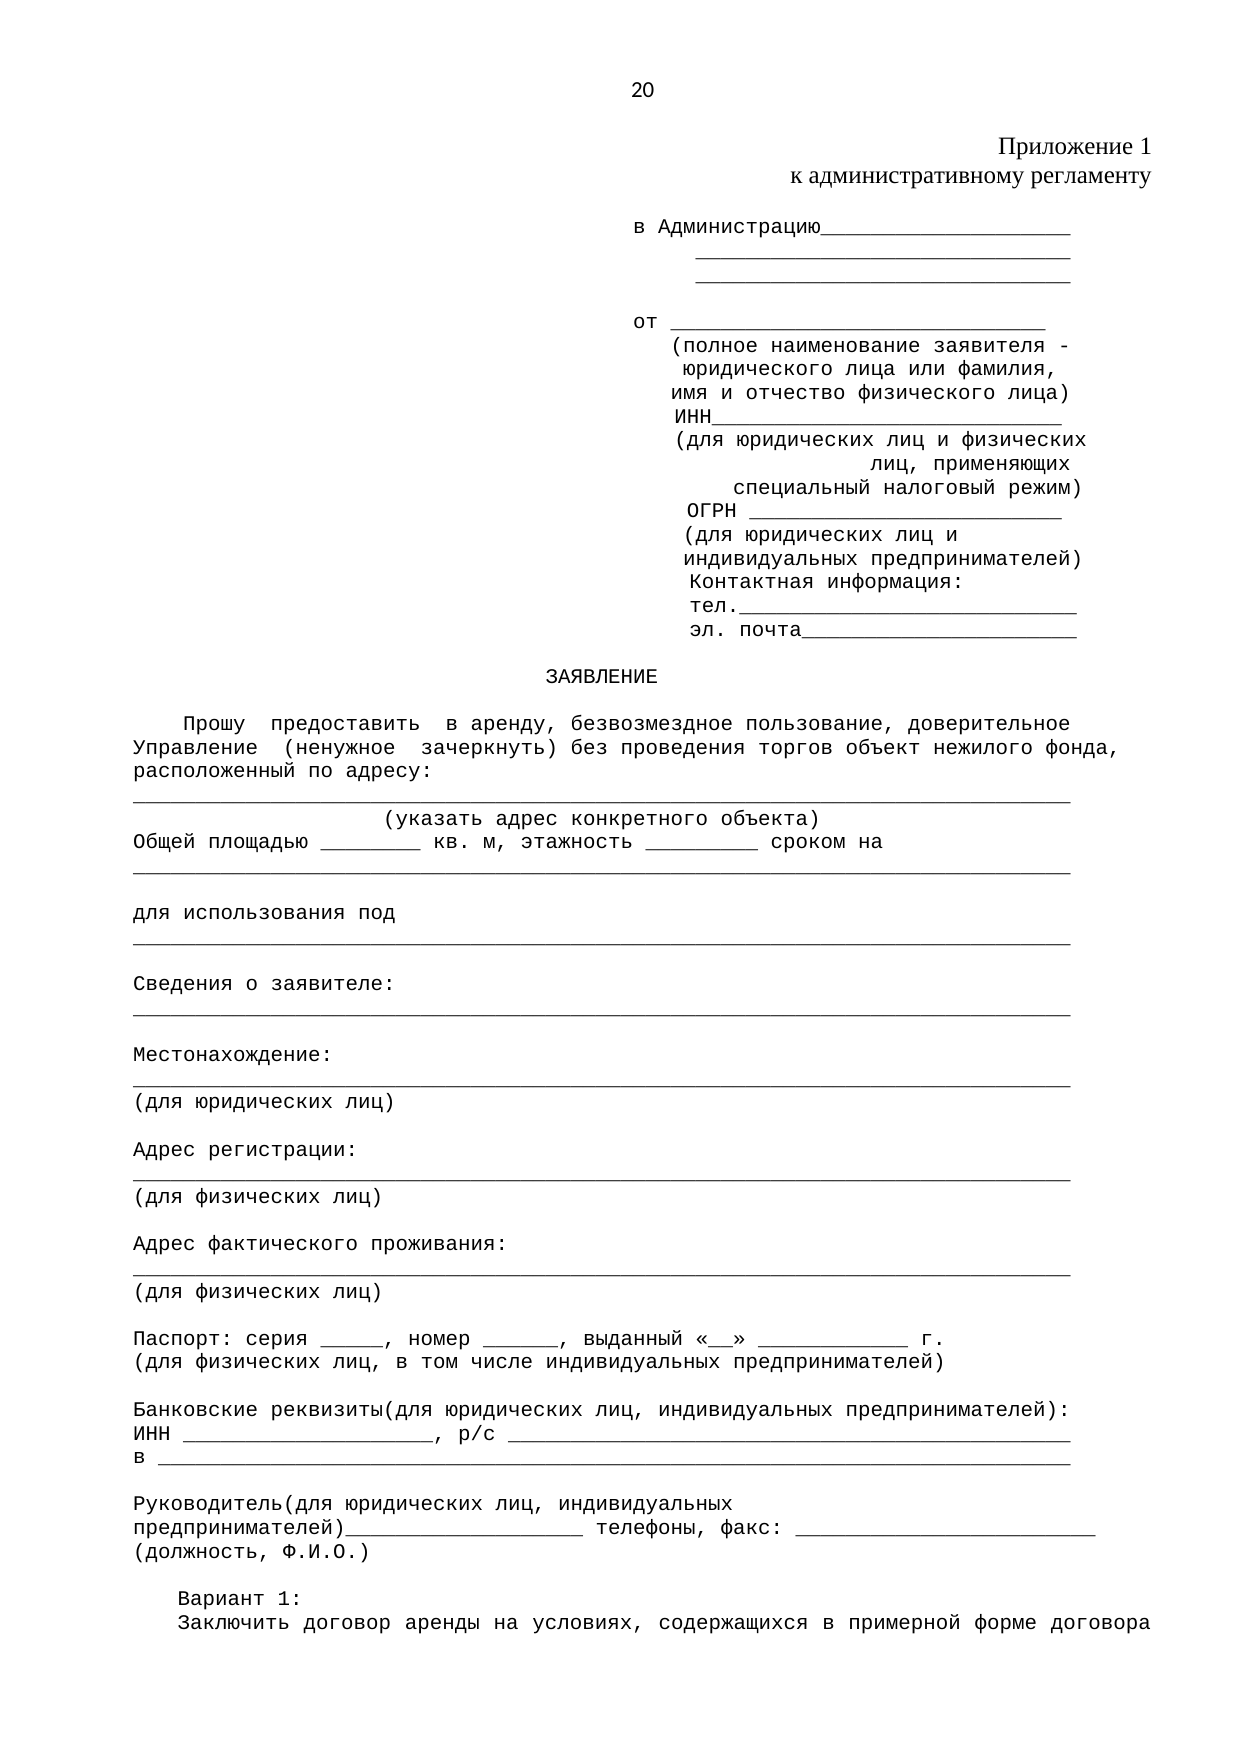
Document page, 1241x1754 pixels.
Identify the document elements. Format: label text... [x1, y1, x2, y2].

text ___________________________________________________________________________ [133, 1162, 1152, 1186]
text эл. почта______________________ [428, 618, 1152, 642]
text Адрес фактического проживания: [133, 1233, 1152, 1257]
text (должность, Ф.И.О.) [133, 1541, 1152, 1564]
text в _________________________________________________________________________ [133, 1446, 1152, 1470]
text (для юридических лиц) [133, 1091, 1152, 1115]
text Адрес регистрации: [133, 1139, 1152, 1162]
text ЗАЯВЛЕНИЕ [133, 666, 1152, 689]
text в Администрацию____________________ [133, 217, 1152, 240]
text (полное наименование заявителя - [133, 335, 1152, 358]
text Контактная информация: [428, 571, 1152, 595]
text ___________________________________________________________________________ [133, 1257, 1152, 1281]
text ИНН ____________________, р/с _____________________________________________ [133, 1422, 1152, 1446]
text ______________________________ [133, 240, 1152, 264]
text лиц, применяющих [133, 453, 1152, 477]
text ___________________________________________________________________________ [133, 997, 1152, 1021]
text Паспорт: серия _____, номер ______, выданный «__» ____________ г. [133, 1328, 1152, 1352]
text ОГРН _________________________ [133, 500, 1152, 524]
text Приложение 1 [133, 131, 1152, 160]
text (указать адрес конкретного объекта) [133, 808, 1152, 831]
text Управление (ненужное зачеркнуть) без проведения торгов объект нежилого фонда, расположенный по адресу: [133, 737, 1152, 784]
text юридического лица или фамилия, [133, 358, 1152, 382]
text ___________________________________________________________________________ [133, 855, 1152, 879]
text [133, 1612, 1152, 1635]
text Местонахождение: [133, 1044, 1152, 1068]
text от ______________________________ [133, 311, 1152, 335]
text (для физических лиц) [133, 1186, 1152, 1210]
text (для юридических лиц и физических [133, 429, 1152, 453]
text для использования под [133, 902, 1152, 926]
text (для юридических лиц и [133, 524, 1152, 548]
text Вариант 1: [133, 1588, 1152, 1612]
text Сведения о заявителе: [133, 973, 1152, 997]
text Руководитель(для юридических лиц, индивидуальных предпринимателей)___________________ телефоны, факс: ________________________ [133, 1493, 1152, 1541]
text ИНН____________________________ [133, 406, 1152, 429]
text ___________________________________________________________________________ [133, 784, 1152, 808]
text имя и отчество физического лица) [133, 382, 1152, 406]
text (для физических лиц, в том числе индивидуальных предпринимателей) [133, 1352, 1152, 1375]
text индивидуальных предпринимателей) [133, 548, 1152, 571]
text специальный налоговый режим) [133, 477, 1152, 500]
text Банковские реквизиты(для юридических лиц, индивидуальных предпринимателей): [133, 1399, 1152, 1422]
text к административному регламенту [133, 160, 1152, 188]
text ______________________________ [133, 264, 1152, 287]
text Общей площадью ________ кв. м, этажность _________ сроком на [133, 831, 1152, 855]
text Прошу предоставить в аренду, безвозмездное пользование, доверительное [133, 713, 1152, 737]
text (для физических лиц) [133, 1281, 1152, 1304]
text ___________________________________________________________________________ [133, 1068, 1152, 1091]
text ___________________________________________________________________________ [133, 926, 1152, 949]
text тел.___________________________ [428, 595, 1152, 618]
